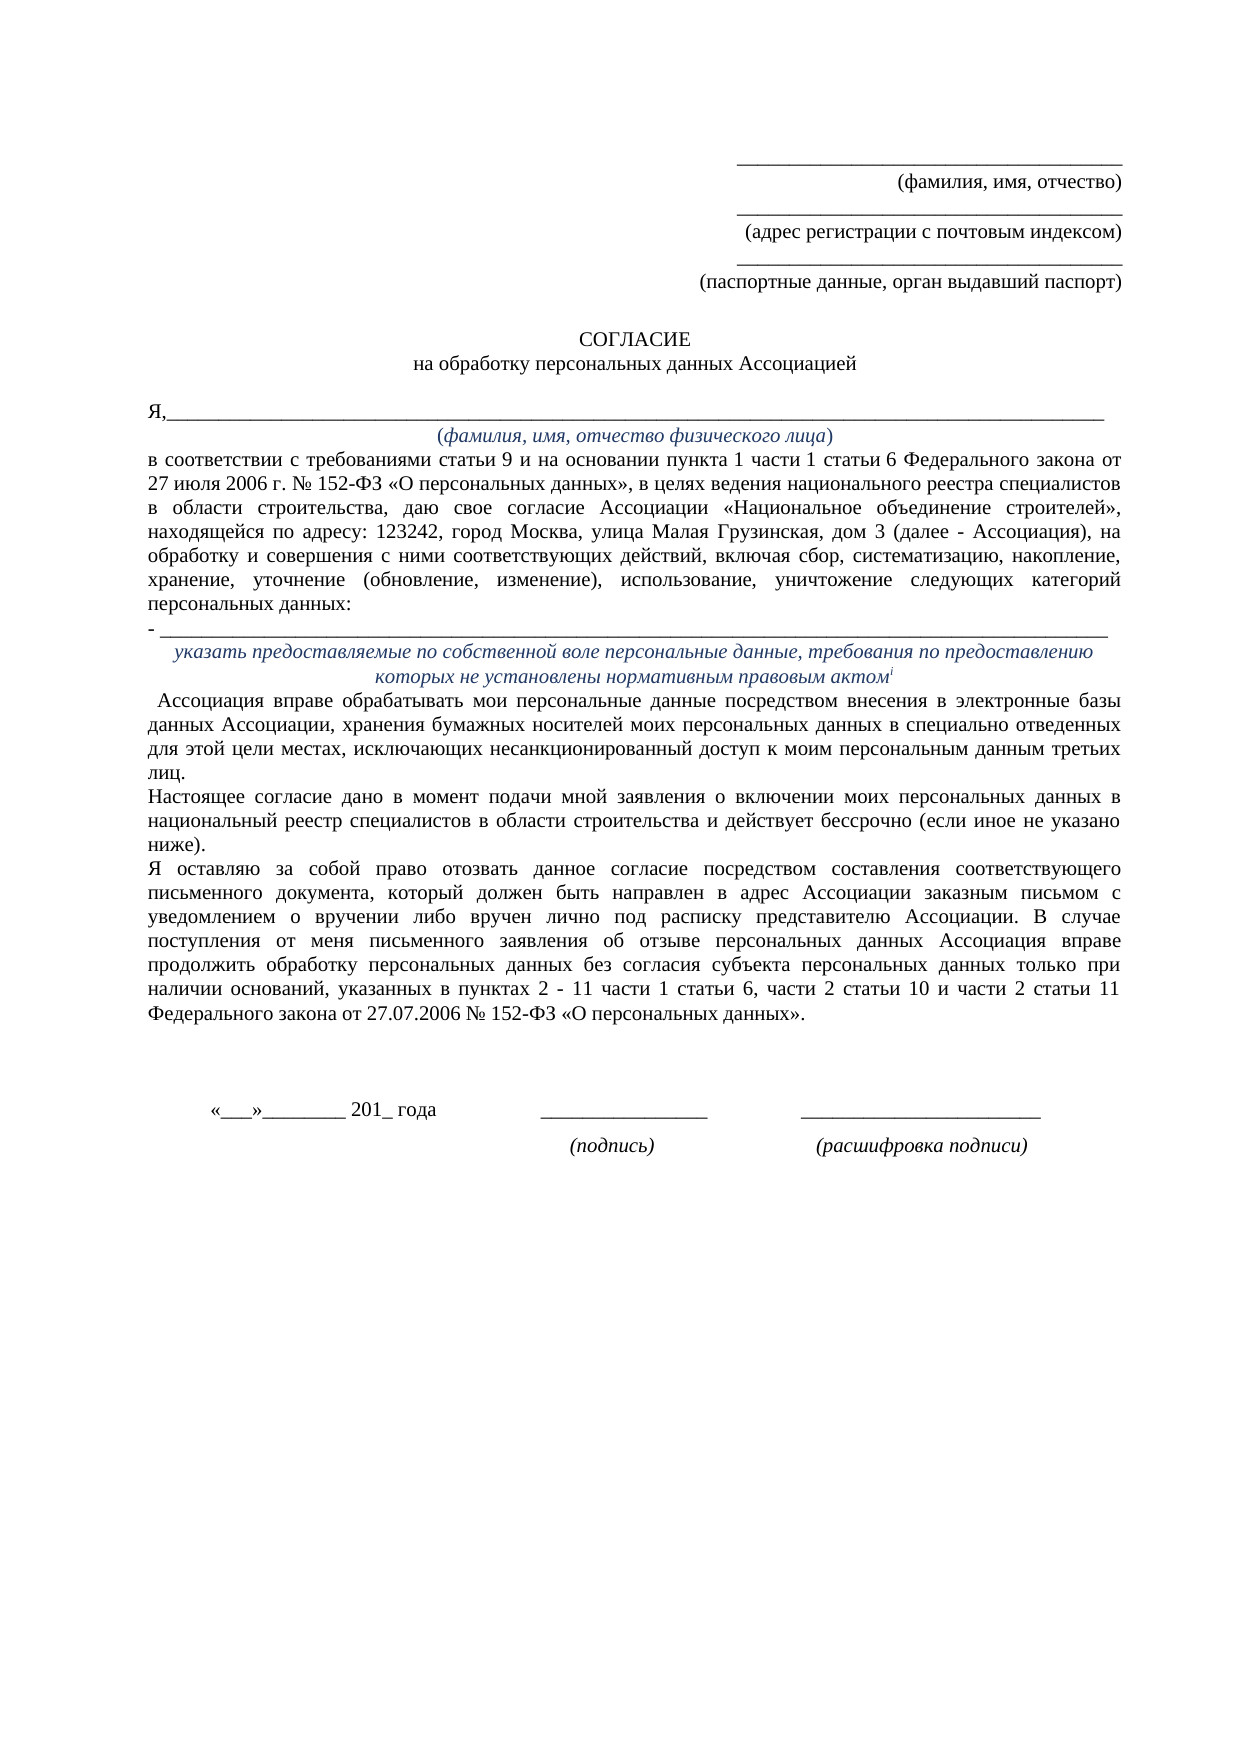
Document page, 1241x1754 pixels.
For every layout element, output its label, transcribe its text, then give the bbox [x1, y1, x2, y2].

text Я оставляю за собой право отозвать данное согласие посредством составления соответствующего письменного документа, который должен быть направлен в адрес Ассоциации заказным письмом с уведомлением о вручении либо вручен лично под расписку представителю Ассоциации. В случае поступления от меня письменного заявления об отзыве персональных данных Ассоциация вправе продолжить обработку персональных данных без согласия субъекта персональных данных только при наличии оснований, указанных в пунктах 2 - 11 части 1 статьи 6, части 2 статьи 10 и части 2 статьи 11 Федерального закона от 27.07.2006 № 152-ФЗ «О персональных данных». [148, 856, 1122, 1024]
text _____________________________________ [148, 243, 1122, 268]
text _____________________________________ [148, 143, 1122, 168]
text - ___________________________________________________________________________________________ [148, 615, 1122, 639]
text (паспортные данные, орган выдавший паспорт) [148, 268, 1122, 293]
text (фамилия, имя, отчество физического лица) [148, 423, 1122, 447]
text СОГЛАСИЕ [148, 327, 1122, 351]
text в соответствии с требованиями статьи 9 и на основании пункта 1 части 1 статьи 6 Федерального закона от 27 июля 2006 г. № 152-ФЗ «О персональных данных», в целях ведения национального реестра специалистов в области строительства, даю свое согласие Ассоциации «Национальное объединение строителей», находящейся по адресу: 123242, город Москва, улица Малая Грузинская, дом 3 (далее - Ассоциация), на обработку и совершения с ними соответствующих действий, включая сбор, систематизацию, накопление, хранение, уточнение (обновление, изменение), использование, уничтожение следующих категорий персональных данных: [148, 447, 1122, 615]
text Ассоциация вправе обрабатывать мои персональные данные посредством внесения в электронные базы данных Ассоциации, хранения бумажных носителей моих персональных данных в специально отведенных для этой цели местах, исключающих несанкционированный доступ к моим персональным данным третьих лиц. [148, 688, 1122, 784]
text на обработку персональных данных Ассоциацией [148, 351, 1122, 375]
text Я,__________________________________________________________________________________________ [148, 399, 1122, 423]
text «___»________ 201_ года ________________ _______________________ [148, 1097, 1122, 1121]
text _____________________________________ [148, 193, 1122, 218]
text (подпись) (расшифровка подписи) [148, 1133, 1122, 1157]
text (фамилия, имя, отчество) [148, 168, 1122, 193]
text Настоящее согласие дано в момент подачи мной заявления о включении моих персональных данных в национальный реестр специалистов в области строительства и действует бессрочно (если иное не указано ниже). [148, 784, 1122, 856]
text (адрес регистрации с почтовым индексом) [148, 218, 1122, 243]
text указать предоставляемые по собственной воле персональные данные, требования по предоставлению которых не установлены нормативным правовым актом [148, 639, 1122, 688]
